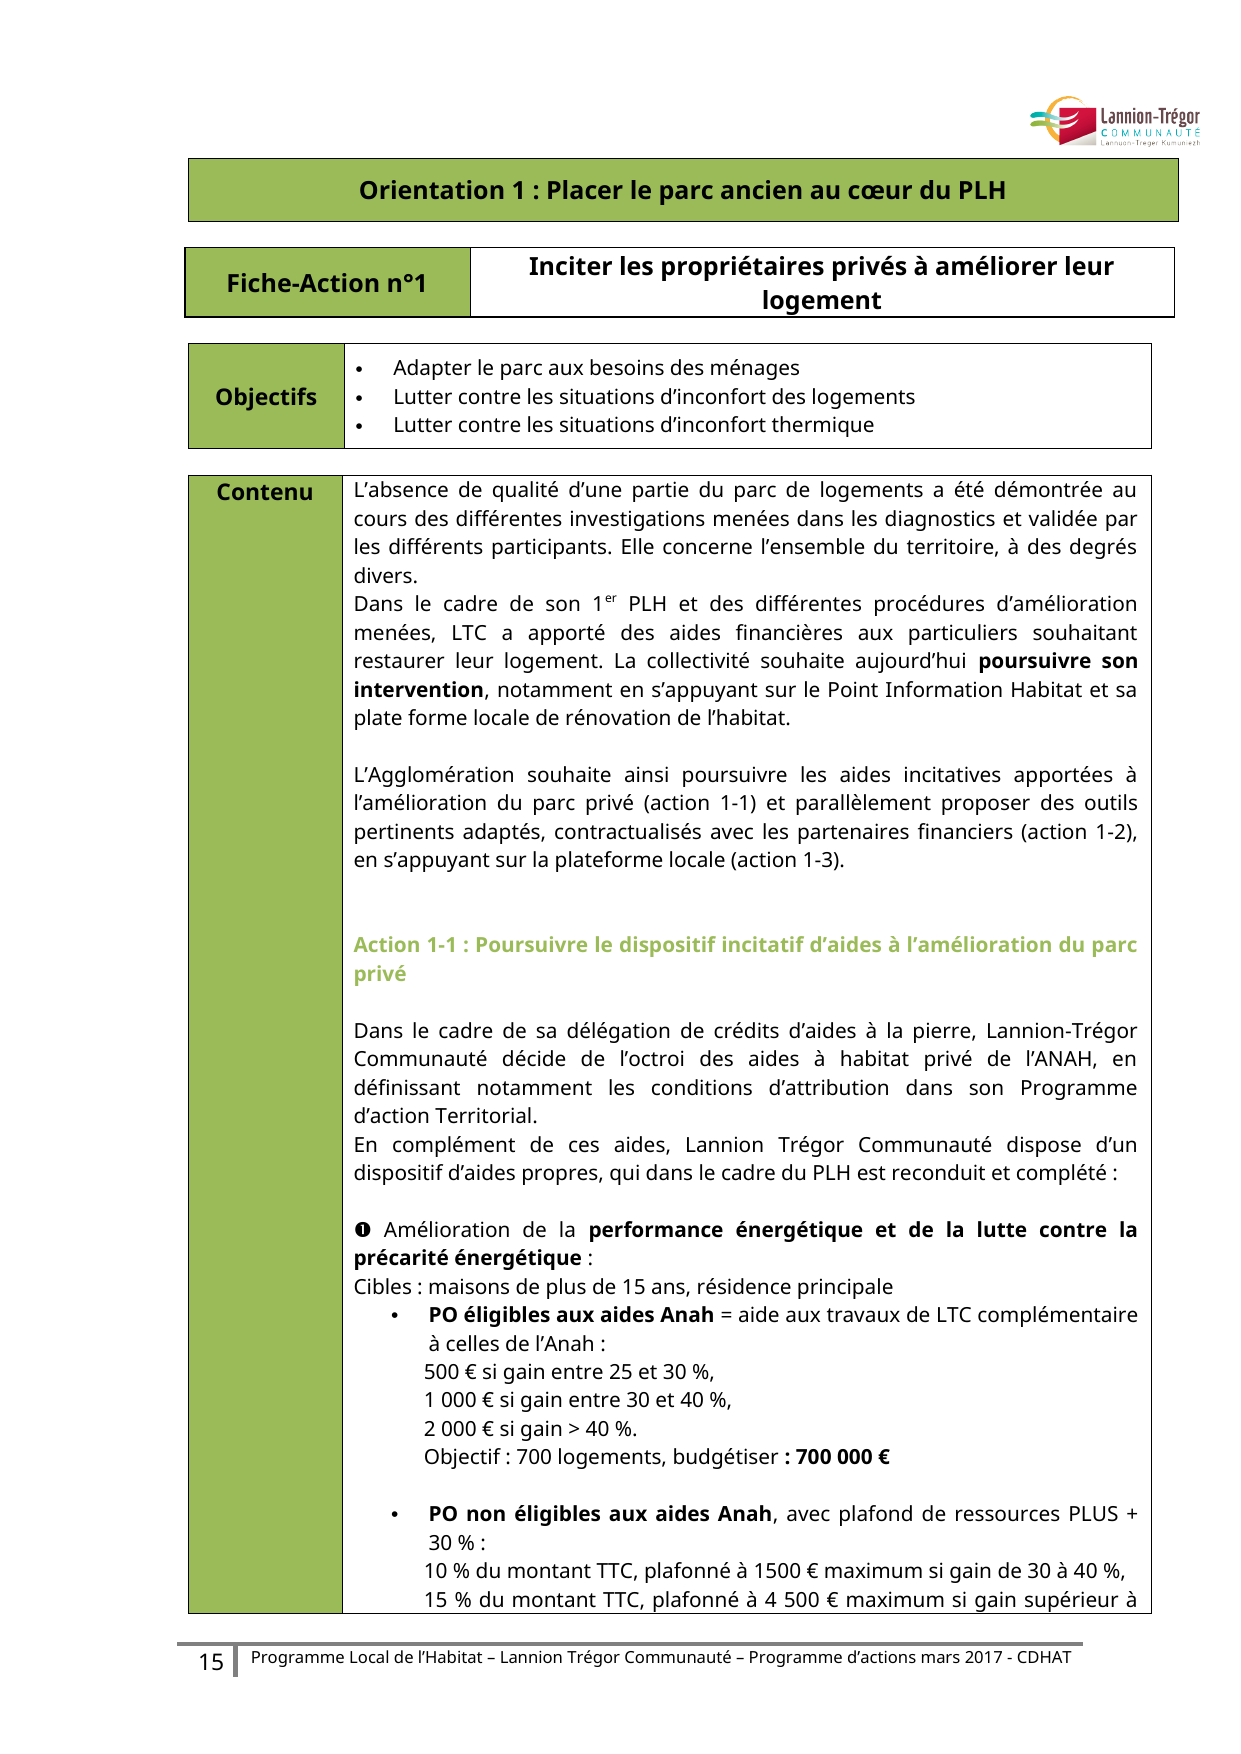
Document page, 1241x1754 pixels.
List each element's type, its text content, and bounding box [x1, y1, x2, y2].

table_header Fiche-Action n°1 [186, 248, 470, 316]
picture [1029, 96, 1200, 147]
table_header Objectifs [189, 344, 344, 448]
table_header Orientation 1 : Placer le parc ancien au cœur du PLH [189, 159, 1178, 221]
table_header Adapter le parc aux besoins des ménages Lutter contre les situations d’inconfort des logements Lutter contre les situations d’inconfort thermique [345, 344, 1151, 448]
table_header Inciter les propriétaires privés à améliorer leur logement [471, 248, 1174, 316]
table_header Contenu [189, 476, 342, 1613]
